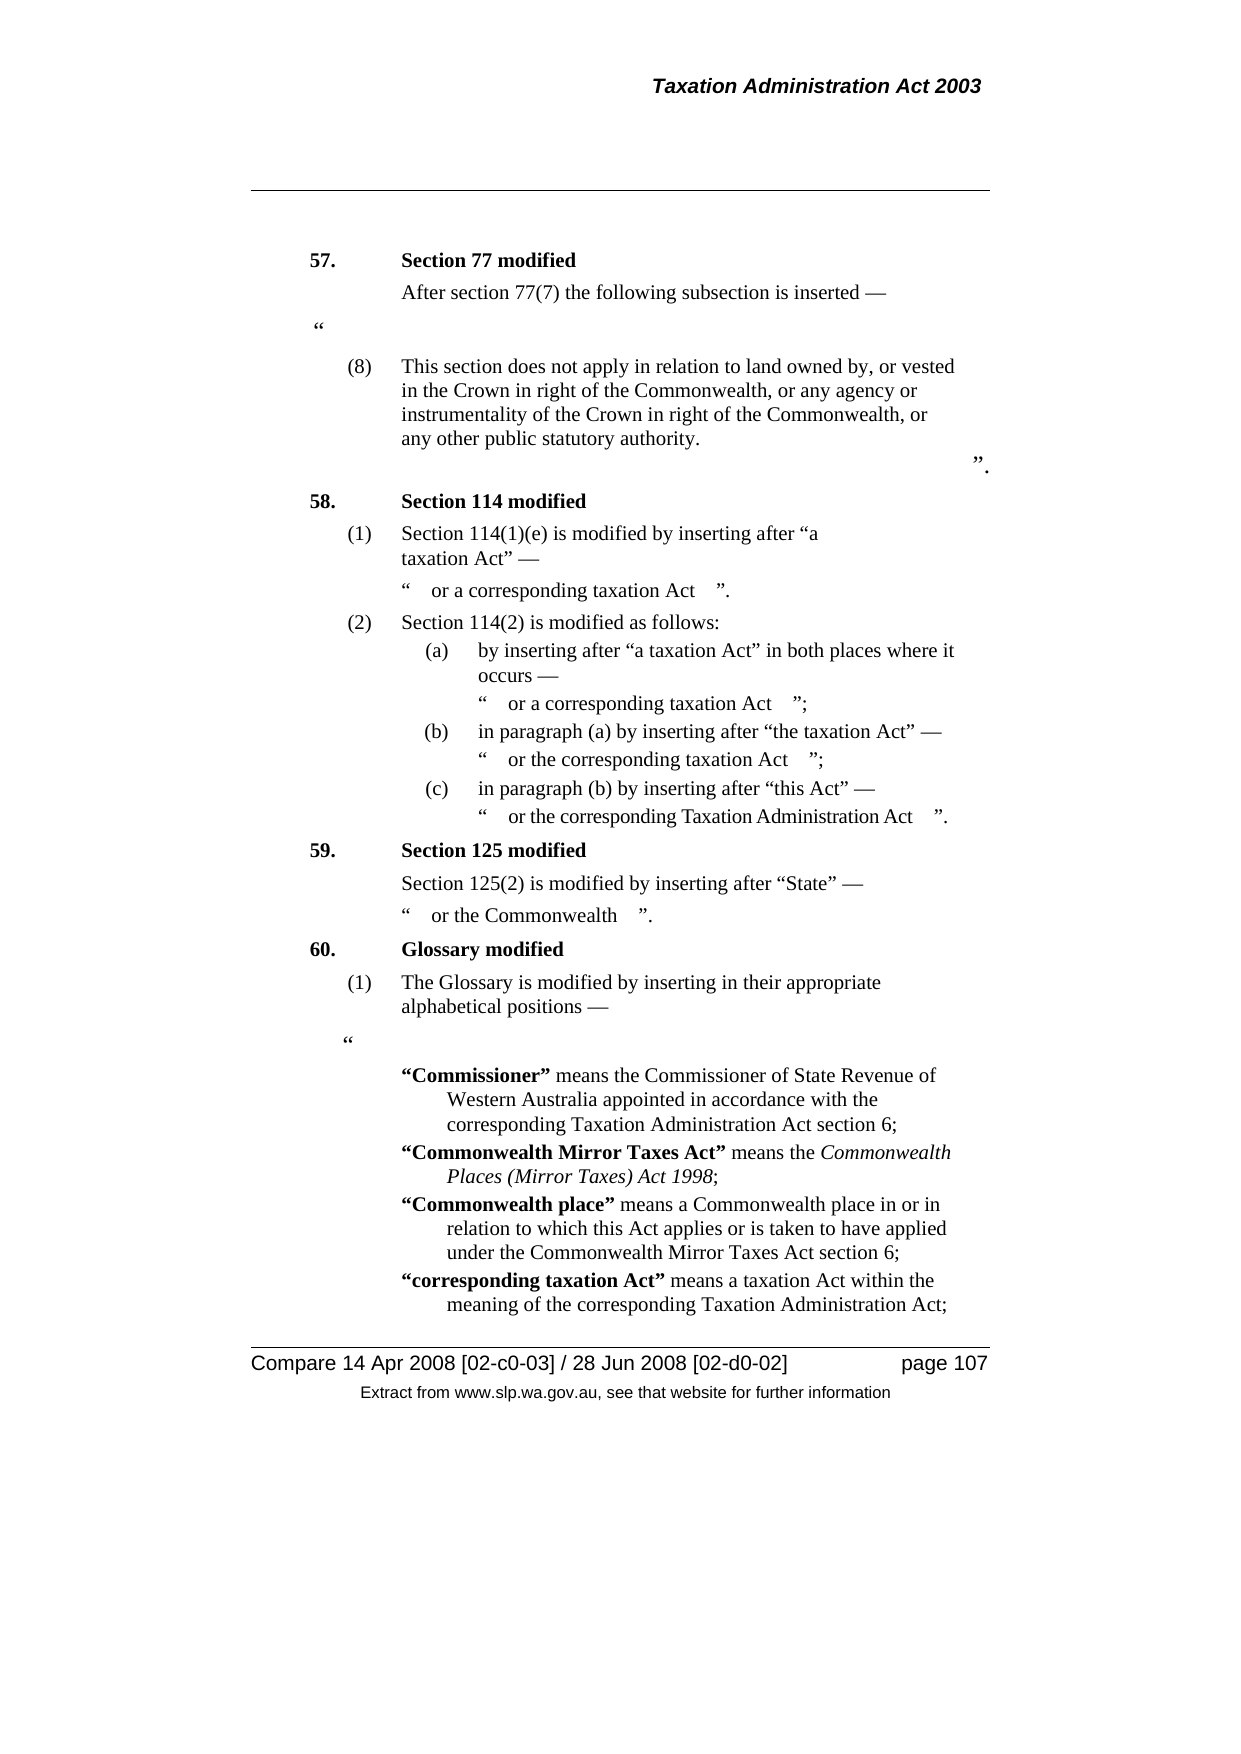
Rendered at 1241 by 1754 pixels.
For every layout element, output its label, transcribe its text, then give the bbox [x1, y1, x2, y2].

subtitle 60. Glossary modified [309, 937, 960, 961]
text Section 125(2) is modified by inserting after “State” — [312, 871, 960, 894]
text (8) This section does not apply in relation to land owned by, or vested in the Crown in right of the Commonwealth, or any agency or instrumentality of the Crown in right of the Commonwealth, or any other public statutory authority. [312, 353, 960, 450]
text After section 77(7) the following subsection is inserted — [312, 280, 960, 304]
text “Commissioner” means the Commissioner of State Revenue of Western Australia appointed in accordance with the corresponding Taxation Administration Act section 6; [369, 1063, 960, 1136]
text (c) in paragraph (b) by inserting after “this Act” — [389, 775, 960, 799]
text “ [342, 1030, 990, 1059]
text (1) Section 114(1)(e) is modified by inserting after “a taxation Act” — [312, 521, 960, 569]
text (b) in paragraph (a) by inserting after “the taxation Act” — [389, 719, 960, 743]
text “ or the corresponding Taxation Administration Act ”. [389, 804, 960, 828]
text (2) Section 114(2) is modified as follows: [312, 610, 960, 634]
text “ or a corresponding taxation Act ”. [312, 578, 960, 602]
text “ or the Commonwealth ”. [312, 903, 960, 927]
subtitle 57. Section 77 modified [309, 247, 960, 272]
text “corresponding taxation Act” means a taxation Act within the meaning of the corresponding Taxation Administration Act; [369, 1268, 960, 1316]
subtitle 59. Section 125 modified [309, 838, 960, 862]
text “ [313, 316, 990, 345]
subtitle 58. Section 114 modified [309, 489, 960, 513]
text “ or a corresponding taxation Act ”; [389, 691, 960, 715]
text “Commonwealth Mirror Taxes Act” means the Commonwealth Places (Mirror Taxes) Act 1998; [369, 1140, 960, 1188]
text ”. [251, 450, 990, 478]
text (a) by inserting after “a taxation Act” in both places where it occurs — [389, 638, 960, 687]
text “Commonwealth place” means a Commonwealth place in or in relation to which this Act applies or is taken to have applied under the Commonwealth Mirror Taxes Act section 6; [369, 1192, 960, 1264]
text “ or the corresponding taxation Act ”; [389, 747, 960, 771]
text (1) The Glossary is modified by inserting in their appropriate alphabetical positions — [312, 970, 960, 1018]
